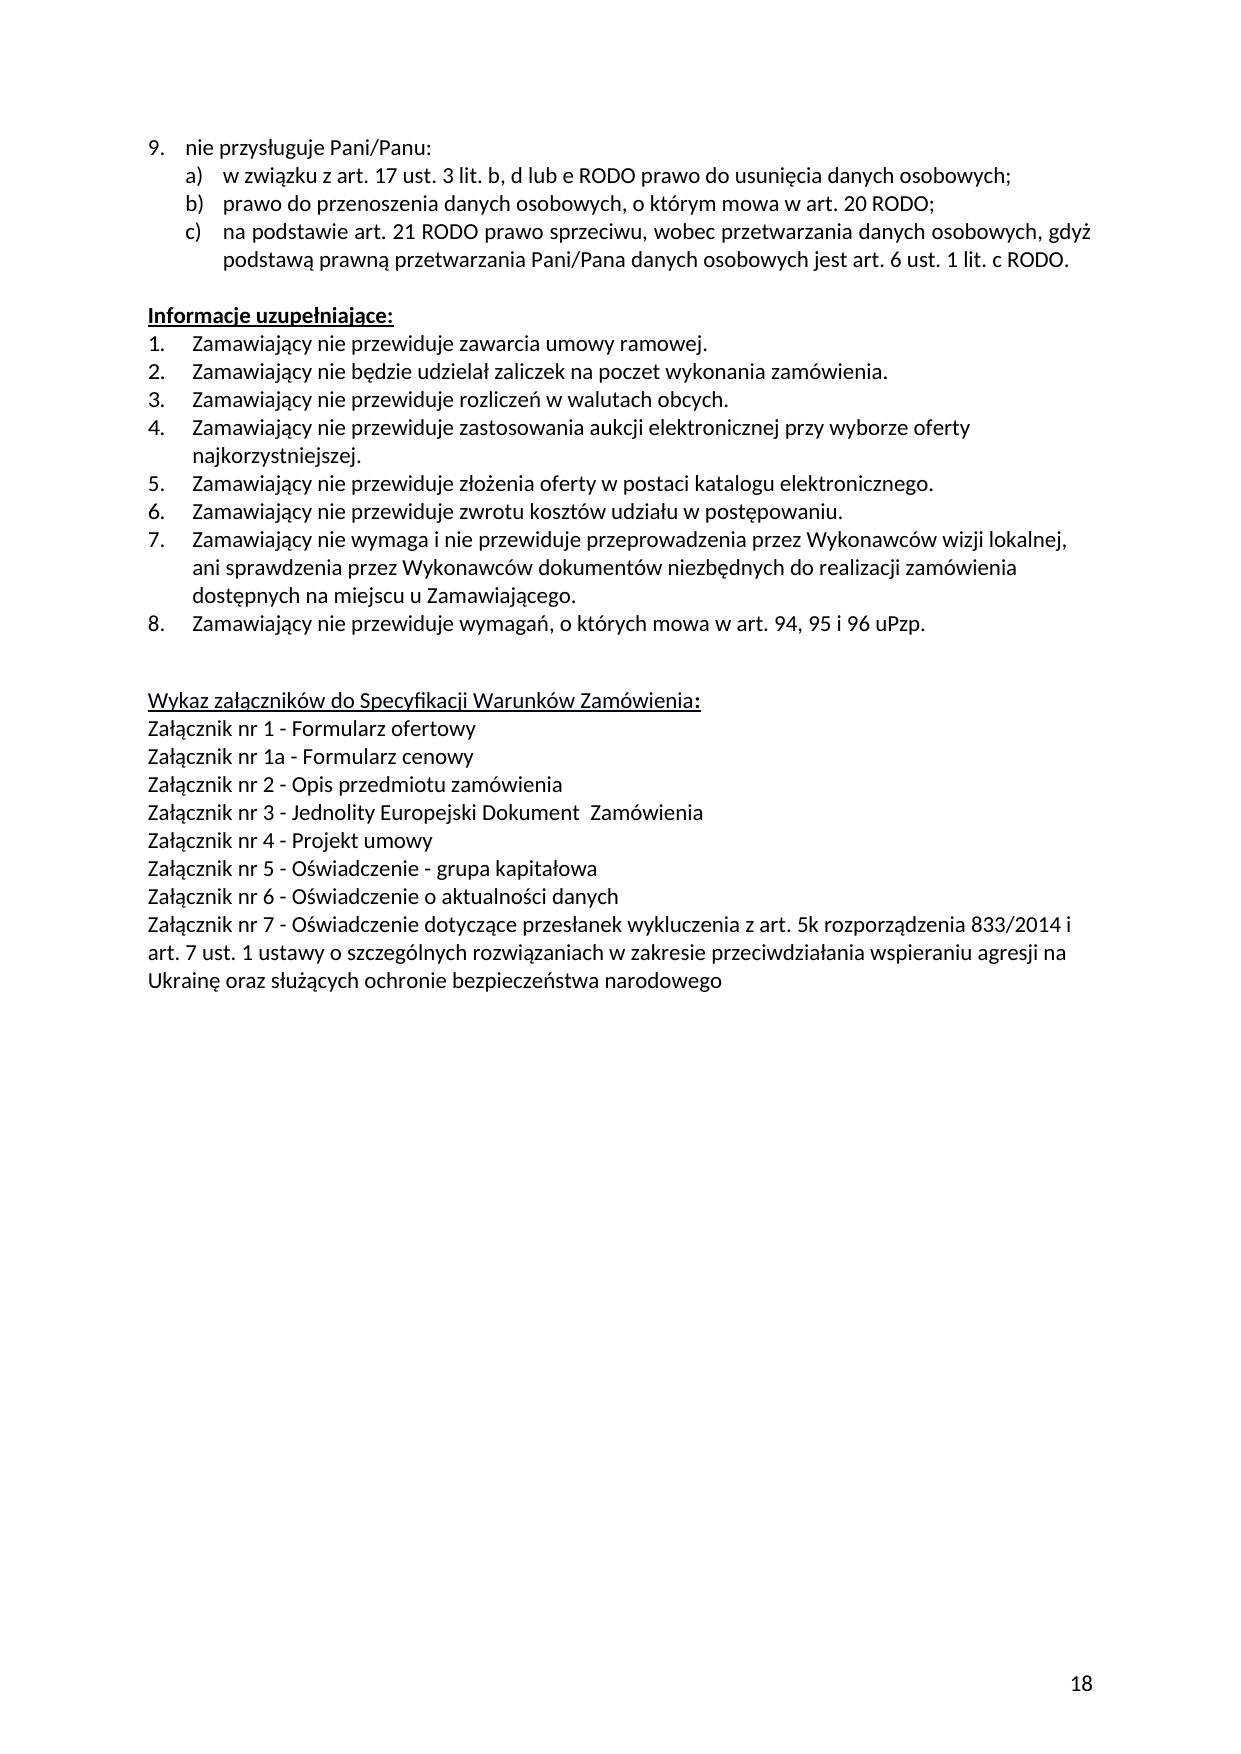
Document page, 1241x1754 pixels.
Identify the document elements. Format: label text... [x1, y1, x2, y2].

text 2. Zamawiający nie będzie udzielał zaliczek na poczet wykonania zamówienia. [148, 357, 1092, 385]
text 6. Zamawiający nie przewiduje zwrotu kosztów udziału w postępowaniu. [148, 497, 1093, 525]
text Załącznik nr 6 - Oświadczenie o aktualności danych [148, 882, 1093, 910]
list nie przysługuje Pani/Panu: [148, 133, 1093, 161]
text Załącznik nr 1a - Formularz cenowy [148, 742, 1093, 770]
text Załącznik nr 4 - Projekt umowy [148, 826, 1093, 854]
text 8. Zamawiający nie przewiduje wymagań, o których mowa w art. 94, 95 i 96 uPzp. [148, 609, 1093, 637]
list w związku z art. 17 ust. 3 lit. b, d lub e RODO prawo do usunięcia danych osobowych; [185, 161, 1093, 189]
text Załącznik nr 7 - Oświadczenie dotyczące przesłanek wykluczenia z art. 5k rozporządzenia 833/2014 i art. 7 ust. 1 ustawy o szczególnych rozwiązaniach w zakresie przeciwdziałania wspieraniu agresji na Ukrainę oraz służących ochronie bezpieczeństwa narodowego [148, 910, 1093, 994]
text Załącznik nr 2 - Opis przedmiotu zamówienia [148, 770, 1093, 798]
list prawo do przenoszenia danych osobowych, o którym mowa w art. 20 RODO; [185, 189, 1093, 217]
text Załącznik nr 1 - Formularz ofertowy [148, 714, 1093, 742]
text Załącznik nr 5 - Oświadczenie - grupa kapitałowa [148, 854, 1093, 882]
text 4. Zamawiający nie przewiduje zastosowania aukcji elektronicznej przy wyborze oferty najkorzystniejszej. [148, 413, 1093, 469]
text Załącznik nr 3 - Jednolity Europejski Dokument Zamówienia [148, 798, 1093, 826]
text 7. Zamawiający nie wymaga i nie przewiduje przeprowadzenia przez Wykonawców wizji lokalnej, ani sprawdzenia przez Wykonawców dokumentów niezbędnych do realizacji zamówienia dostępnych na miejscu u Zamawiającego. [148, 525, 1093, 609]
text Informacje uzupełniające: [148, 301, 1093, 329]
text 3. Zamawiający nie przewiduje rozliczeń w walutach obcych. [148, 385, 1092, 413]
text 1. Zamawiający nie przewiduje zawarcia umowy ramowej. [148, 329, 1092, 357]
list na podstawie art. 21 RODO prawo sprzeciwu, wobec przetwarzania danych osobowych, gdyż podstawą prawną przetwarzania Pani/Pana danych osobowych jest art. 6 ust. 1 lit. c RODO. [185, 217, 1093, 273]
subtitle Wykaz załączników do Specyfikacji Warunków Zamówienia: [148, 686, 1093, 714]
text 5. Zamawiający nie przewiduje złożenia oferty w postaci katalogu elektronicznego. [148, 469, 1093, 497]
